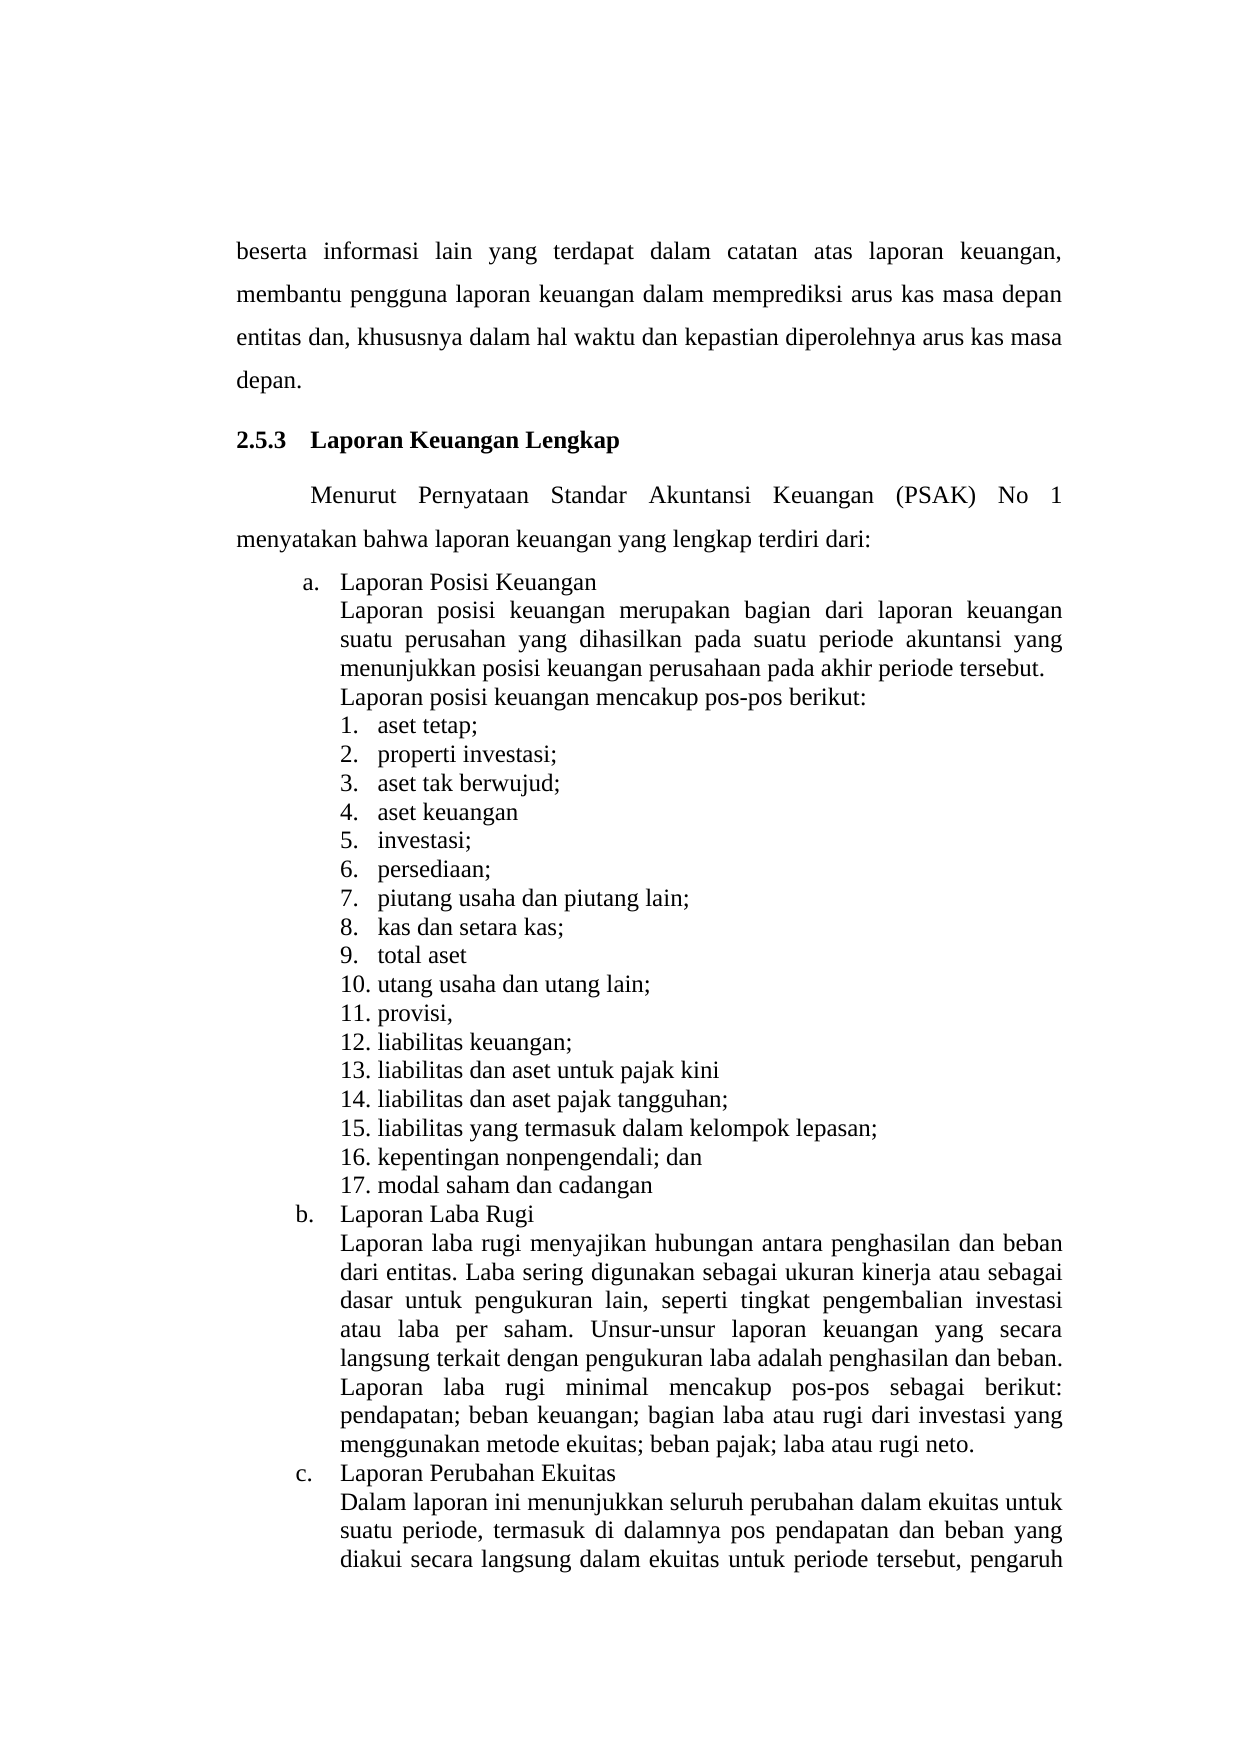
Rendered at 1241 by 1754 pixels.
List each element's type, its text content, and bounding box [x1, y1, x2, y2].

list Laporan Posisi Keuangan [302, 567, 1063, 596]
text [236, 236, 1063, 394]
list properti investasi; [340, 739, 1063, 768]
list liabilitas yang termasuk dalam kelompok lepasan; [340, 1113, 1063, 1142]
list investasi; [340, 826, 1063, 854]
list Laporan posisi keuangan mencakup pos-pos berikut: [340, 682, 1063, 711]
list kepentingan nonpengendali; dan [340, 1142, 1063, 1171]
list Laporan Keuangan Lengkap [236, 425, 1063, 454]
list total aset [340, 941, 1063, 969]
list aset tetap; [340, 711, 1063, 739]
list utang usaha dan utang lain; [340, 969, 1063, 998]
list Laporan posisi keuangan merupakan bagian dari laporan keuangan suatu perusahan yang dihasilkan pada suatu periode akuntansi yang menunjukkan posisi keuangan perusahaan pada akhir periode tersebut. [340, 596, 1063, 682]
list kas dan setara kas; [340, 912, 1063, 941]
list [340, 1487, 1063, 1573]
list Laporan laba rugi menyajikan hubungan antara penghasilan dan beban dari entitas. Laba sering digunakan sebagai ukuran kinerja atau sebagai dasar untuk pengukuran lain, seperti tingkat pengembalian investasi atau laba per saham. Unsur-unsur laporan keuangan yang secara langsung terkait dengan pengukuran laba adalah penghasilan dan beban. Laporan laba rugi minimal mencakup pos-pos sebagai berikut: pendapatan; beban keuangan; bagian laba atau rugi dari investasi yang menggunakan metode ekuitas; beban pajak; laba atau rugi neto. [340, 1228, 1063, 1458]
list liabilitas keuangan; [340, 1027, 1063, 1056]
list aset tak berwujud; [340, 768, 1063, 797]
list aset keuangan [340, 797, 1063, 826]
list Laporan Perubahan Ekuitas [295, 1458, 1063, 1487]
list piutang usaha dan piutang lain; [340, 883, 1063, 912]
list liabilitas dan aset pajak tangguhan; [340, 1084, 1063, 1113]
list persediaan; [340, 854, 1063, 883]
list Menurut Pernyataan Standar Akuntansi Keuangan (PSAK) No 1 menyatakan bahwa laporan keuangan yang lengkap terdiri dari: [236, 481, 1063, 552]
list Laporan Laba Rugi [295, 1199, 1063, 1228]
list modal saham dan cadangan [340, 1171, 1063, 1199]
list provisi, [340, 998, 1063, 1027]
list liabilitas dan aset untuk pajak kini [340, 1056, 1063, 1084]
